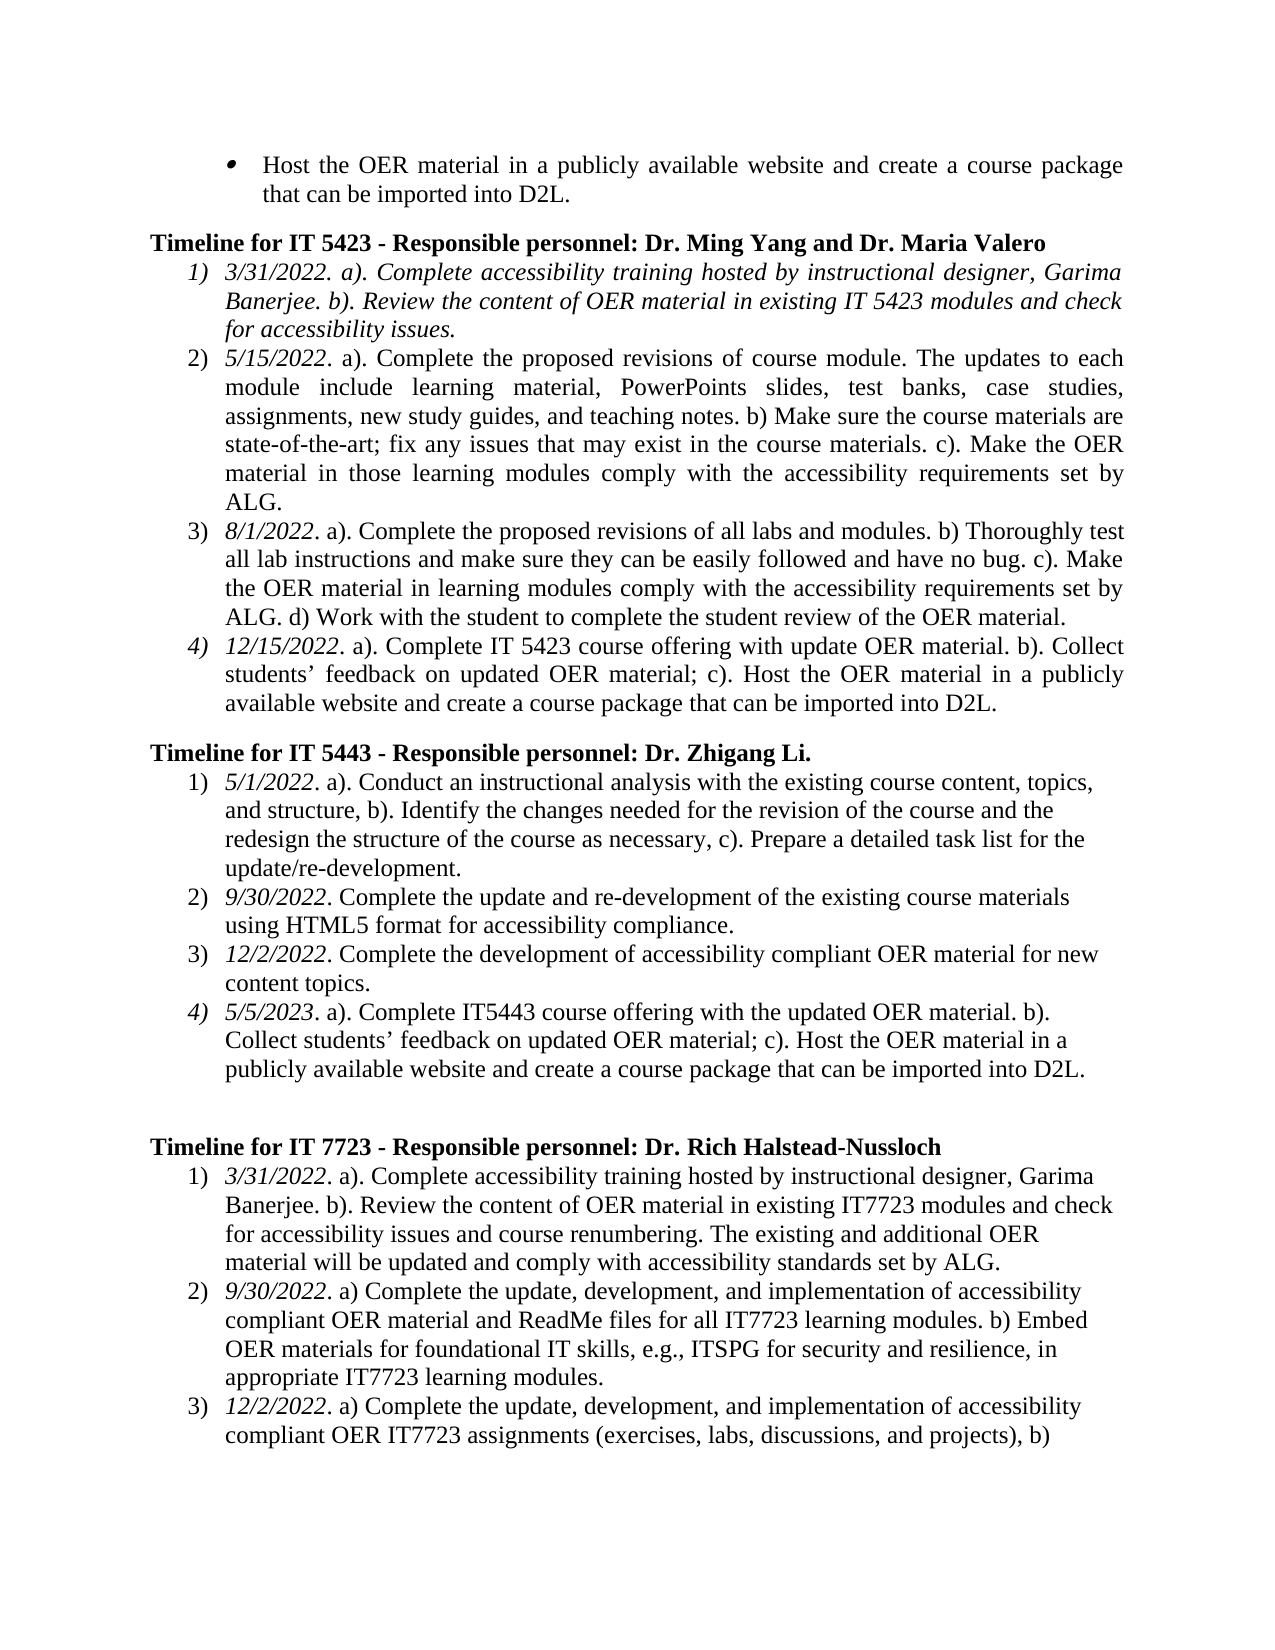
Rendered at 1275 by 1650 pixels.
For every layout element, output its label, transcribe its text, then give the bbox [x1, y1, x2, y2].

list 5/15/2022. a). Complete the proposed revisions of course module. The updates to each module include learning material, PowerPoints slides, test banks, case studies, assignments, new study guides, and teaching notes. b) Make sure the course materials are state-of-the-art; fix any issues that may exist in the course materials. c). Make the OER material in those learning modules comply with the accessibility requirements set by ALG. [187, 343, 1125, 516]
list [187, 1391, 1125, 1449]
list 8/1/2022. a). Complete the proposed revisions of all labs and modules. b) Thoroughly test all lab instructions and make sure they can be easily followed and have no bug. c). Make the OER material in learning modules comply with the accessibility requirements set by ALG. d) Work with the student to complete the student review of the OER material. [187, 516, 1125, 631]
text Timeline for IT 5443 - Responsible personnel: Dr. Zhigang Li. [150, 738, 1125, 767]
list 9/30/2022. a) Complete the update, development, and implementation of accessibility compliant OER material and ReadMe files for all IT7723 learning modules. b) Embed OER materials for foundational IT skills, e.g., ITSPG for security and resilience, in appropriate IT7723 learning modules. [187, 1276, 1125, 1391]
list Host the OER material in a publicly available website and create a course package that can be imported into D2L. [225, 150, 1125, 207]
text Timeline for IT 7723 - Responsible personnel: Dr. Rich Halstead-Nussloch [150, 1132, 1125, 1161]
list 5/1/2022. a). Conduct an instructional analysis with the existing course content, topics, and structure, b). Identify the changes needed for the revision of the course and the redesign the structure of the course as necessary, c). Prepare a detailed task list for the update/re-development. [187, 767, 1125, 882]
list 3/31/2022. a). Complete accessibility training hosted by instructional designer, Garima Banerjee. b). Review the content of OER material in existing IT7723 modules and check for accessibility issues and course renumbering. The existing and additional OER material will be updated and comply with accessibility standards set by ALG. [187, 1161, 1125, 1276]
list 12/2/2022. Complete the development of accessibility compliant OER material for new content topics. [187, 939, 1125, 997]
text Timeline for IT 5423 - Responsible personnel: Dr. Ming Yang and Dr. Maria Valero [150, 228, 1125, 257]
list 9/30/2022. Complete the update and re-development of the existing course materials using HTML5 format for accessibility compliance. [187, 882, 1125, 939]
list 3/31/2022. a). Complete accessibility training hosted by instructional designer, Garima Banerjee. b). Review the content of OER material in existing IT 5423 modules and check for accessibility issues. [187, 257, 1125, 343]
list 12/15/2022. a). Complete IT 5423 course offering with update OER material. b). Collect students’ feedback on updated OER material; c). Host the OER material in a publicly available website and create a course package that can be imported into D2L. [187, 631, 1125, 717]
list 5/5/2023. a). Complete IT5443 course offering with the updated OER material. b). Collect students’ feedback on updated OER material; c). Host the OER material in a publicly available website and create a course package that can be imported into D2L. [187, 997, 1125, 1083]
